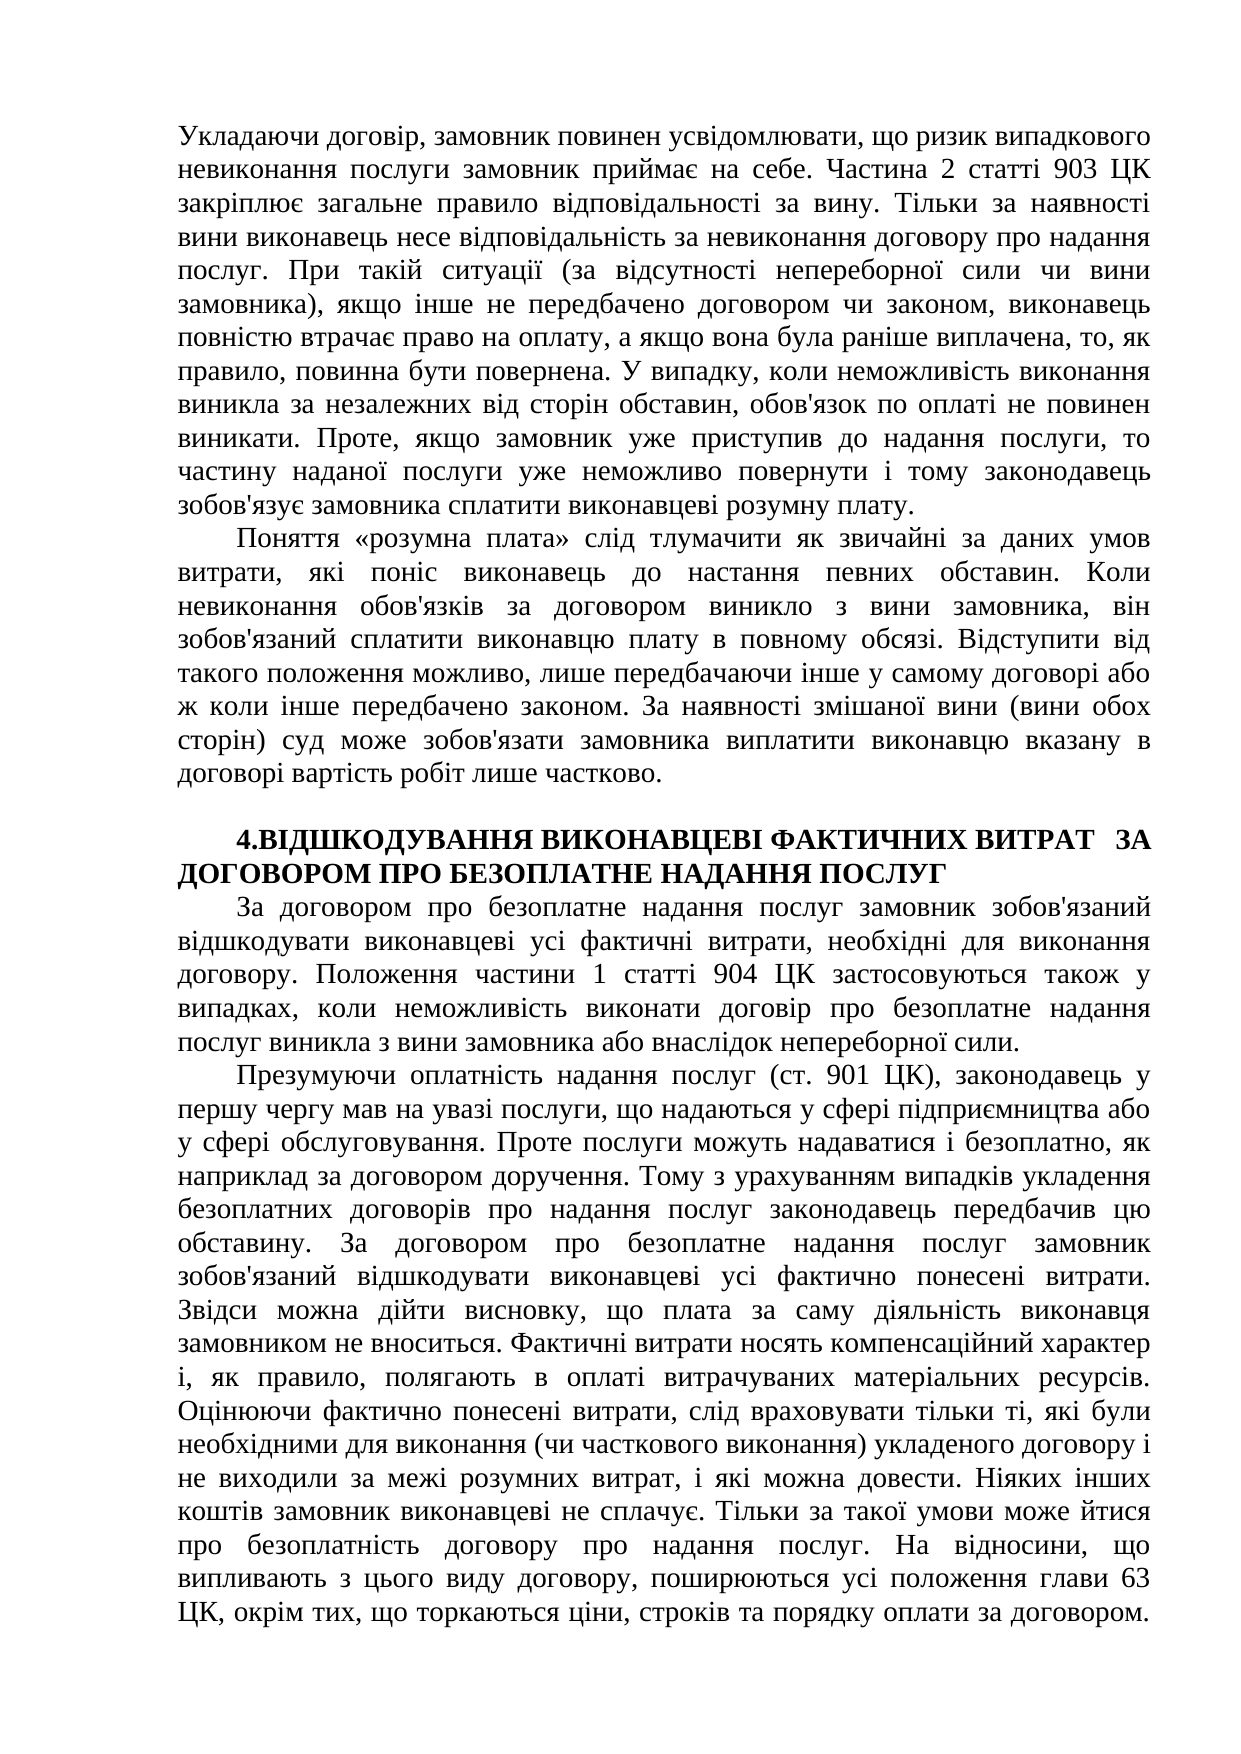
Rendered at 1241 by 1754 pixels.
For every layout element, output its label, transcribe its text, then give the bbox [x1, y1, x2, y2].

text Поняття «розумна плата» слід тлумачити як звичайні за даних умов витрати, які поніс виконавець до настання певних обставин. Коли невиконання обов'язків за договором виникло з вини замовника, він зобов'язаний сплатити виконавцю плату в повному обсязі. Відступити від такого положення можливо, лише передбачаючи інше у самому договорі або ж коли інше передбачено законом. За наявності змішаної вини (вини обох сторін) суд може зобов'язати замовника виплатити виконавцю вказану в договорі вартість робіт лише частково. [177, 521, 1152, 789]
text 4.ВІДШКОДУВАННЯ ВИКОНАВЦЕВІ ФАКТИЧНИХ ВИТРАТ ЗА ДОГОВОРОМ ПРО БЕЗОПЛАТНЕ НАДАННЯ ПОСЛУГ [177, 822, 1152, 889]
text За договором про безоплатне надання послуг замовник зобов'язаний відшкодувати виконавцеві усі фактичні витрати, необхідні для виконання договору. Положення частини 1 статті 904 ЦК застосовуються також у випадках, коли неможливість виконати договір про безоплатне надання послуг виникла з вини замовника або внаслідок непереборної сили. [177, 889, 1152, 1057]
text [177, 118, 1152, 521]
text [177, 1057, 1152, 1627]
